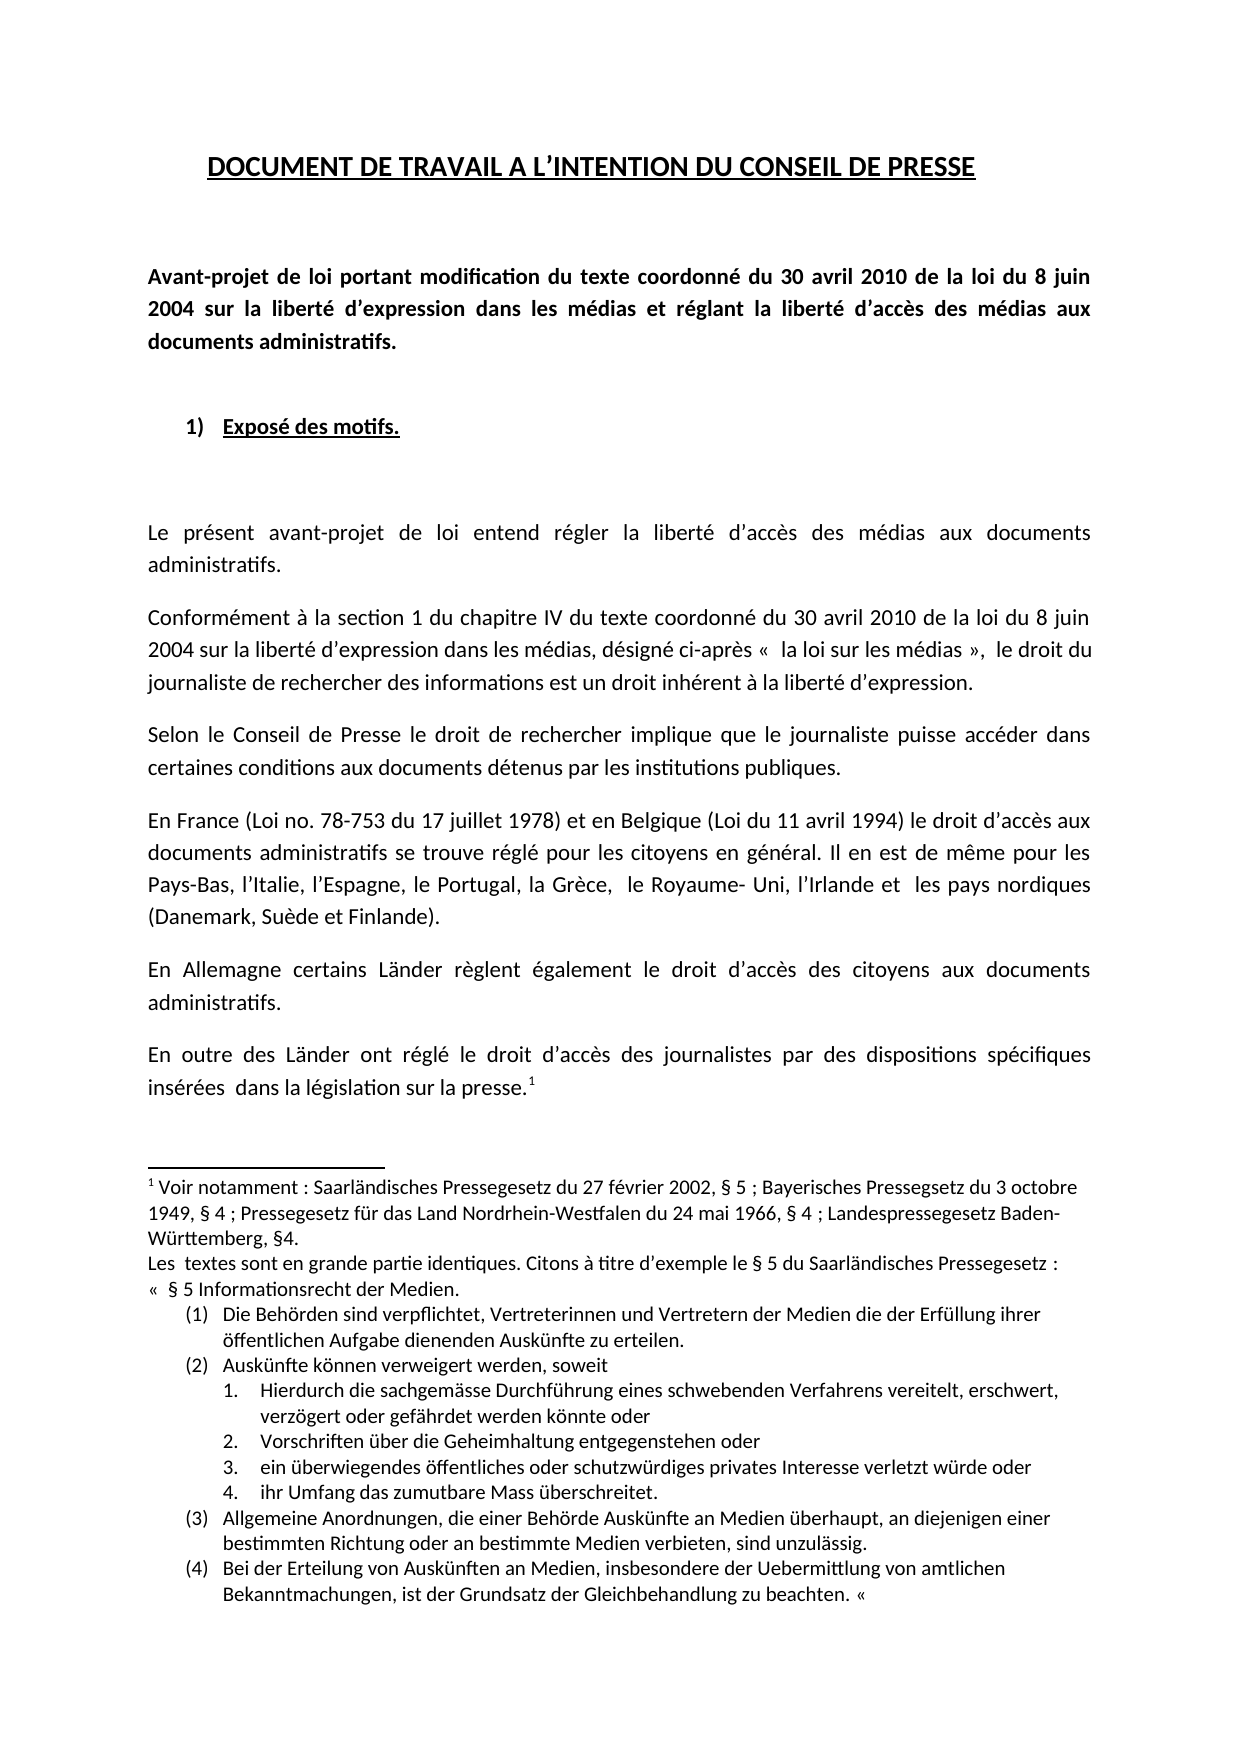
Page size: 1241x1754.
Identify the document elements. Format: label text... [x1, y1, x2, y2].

text En France (Loi no. 78-753 du 17 juillet 1978) et en Belgique (Loi du 11 avril 1994) le droit d’accès aux documents administratifs se trouve réglé pour les citoyens en général. Il en est de même pour les Pays-Bas, l’Italie, l’Espagne, le Portugal, la Grèce, le Royaume- Uni, l’Irlande et les pays nordiques (Danemark, Suède et Finlande). [148, 806, 1093, 930]
text Conformément à la section 1 du chapitre IV du texte coordonné du 30 avril 2010 de la loi du 8 juin 2004 sur la liberté d’expression dans les médias, désigné ci-après « la loi sur les médias », le droit du journaliste de rechercher des informations est un droit inhérent à la liberté d’expression. [148, 603, 1093, 696]
text En outre des Länder ont réglé le droit d’accès des journalistes par des dispositions spécifiques insérées dans la législation sur la presse. [148, 1041, 1093, 1101]
list Exposé des motifs. [185, 412, 1093, 440]
text DOCUMENT DE TRAVAIL A L’INTENTION DU CONSEIL DE PRESSE [148, 148, 1093, 183]
text Selon le Conseil de Presse le droit de rechercher implique que le journaliste puisse accéder dans certaines conditions aux documents détenus par les institutions publiques. [148, 721, 1093, 781]
text Avant-projet de loi portant modification du texte coordonné du 30 avril 2010 de la loi du 8 juin 2004 sur la liberté d’expression dans les médias et réglant la liberté d’accès des médias aux documents administratifs. [148, 262, 1093, 355]
text En Allemagne certains Länder règlent également le droit d’accès des citoyens aux documents administratifs. [148, 955, 1093, 1016]
text Le présent avant-projet de loi entend régler la liberté d’accès des médias aux documents administratifs. [148, 518, 1093, 578]
